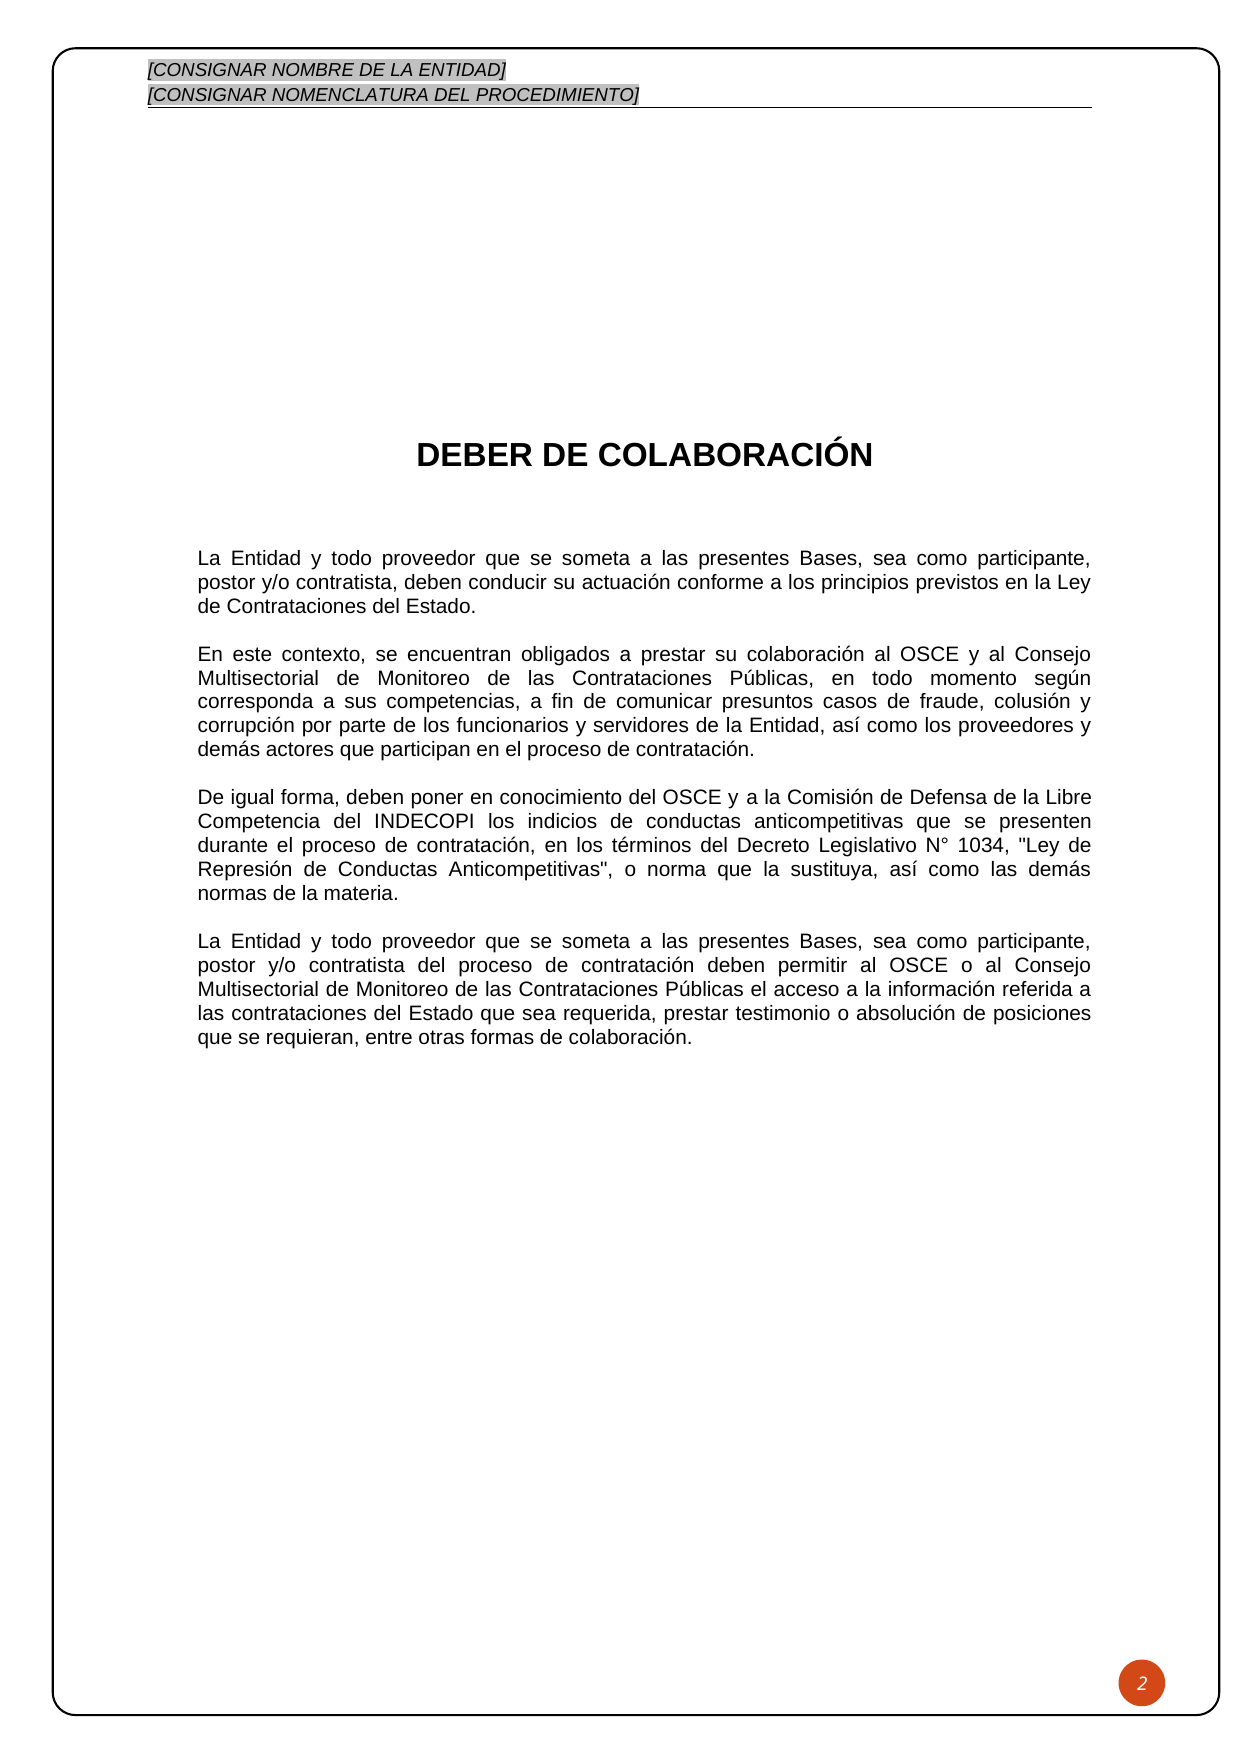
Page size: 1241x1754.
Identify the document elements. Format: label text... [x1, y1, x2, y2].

text La Entidad y todo proveedor que se someta a las presentes Bases, sea como participante, postor y/o contratista, deben conducir su actuación conforme a los principios previstos en la Ley de Contrataciones del Estado. [197, 546, 1092, 617]
text La Entidad y todo proveedor que se someta a las presentes Bases, sea como participante, postor y/o contratista del proceso de contratación deben permitir al OSCE o al Consejo Multisectorial de Monitoreo de las Contrataciones Públicas el acceso a la información referida a las contrataciones del Estado que sea requerida, prestar testimonio o absolución de posiciones que se requieran, entre otras formas de colaboración. [197, 929, 1092, 1049]
text DEBER DE COLABORACIÓN [197, 435, 1092, 474]
text En este contexto, se encuentran obligados a prestar su colaboración al OSCE y al Consejo Multisectorial de Monitoreo de las Contrataciones Públicas, en todo momento según corresponda a sus competencias, a fin de comunicar presuntos casos de fraude, colusión y corrupción por parte de los funcionarios y servidores de la Entidad, así como los proveedores y demás actores que participan en el proceso de contratación. [197, 641, 1092, 761]
text De igual forma, deben poner en conocimiento del OSCE y a la Comisión de Defensa de la Libre Competencia del INDECOPI los indicios de conductas anticompetitivas que se presenten durante el proceso de contratación, en los términos del Decreto Legislativo N° 1034, "Ley de Represión de Conductas Anticompetitivas", o norma que la sustituya, así como las demás normas de la materia. [197, 785, 1092, 905]
